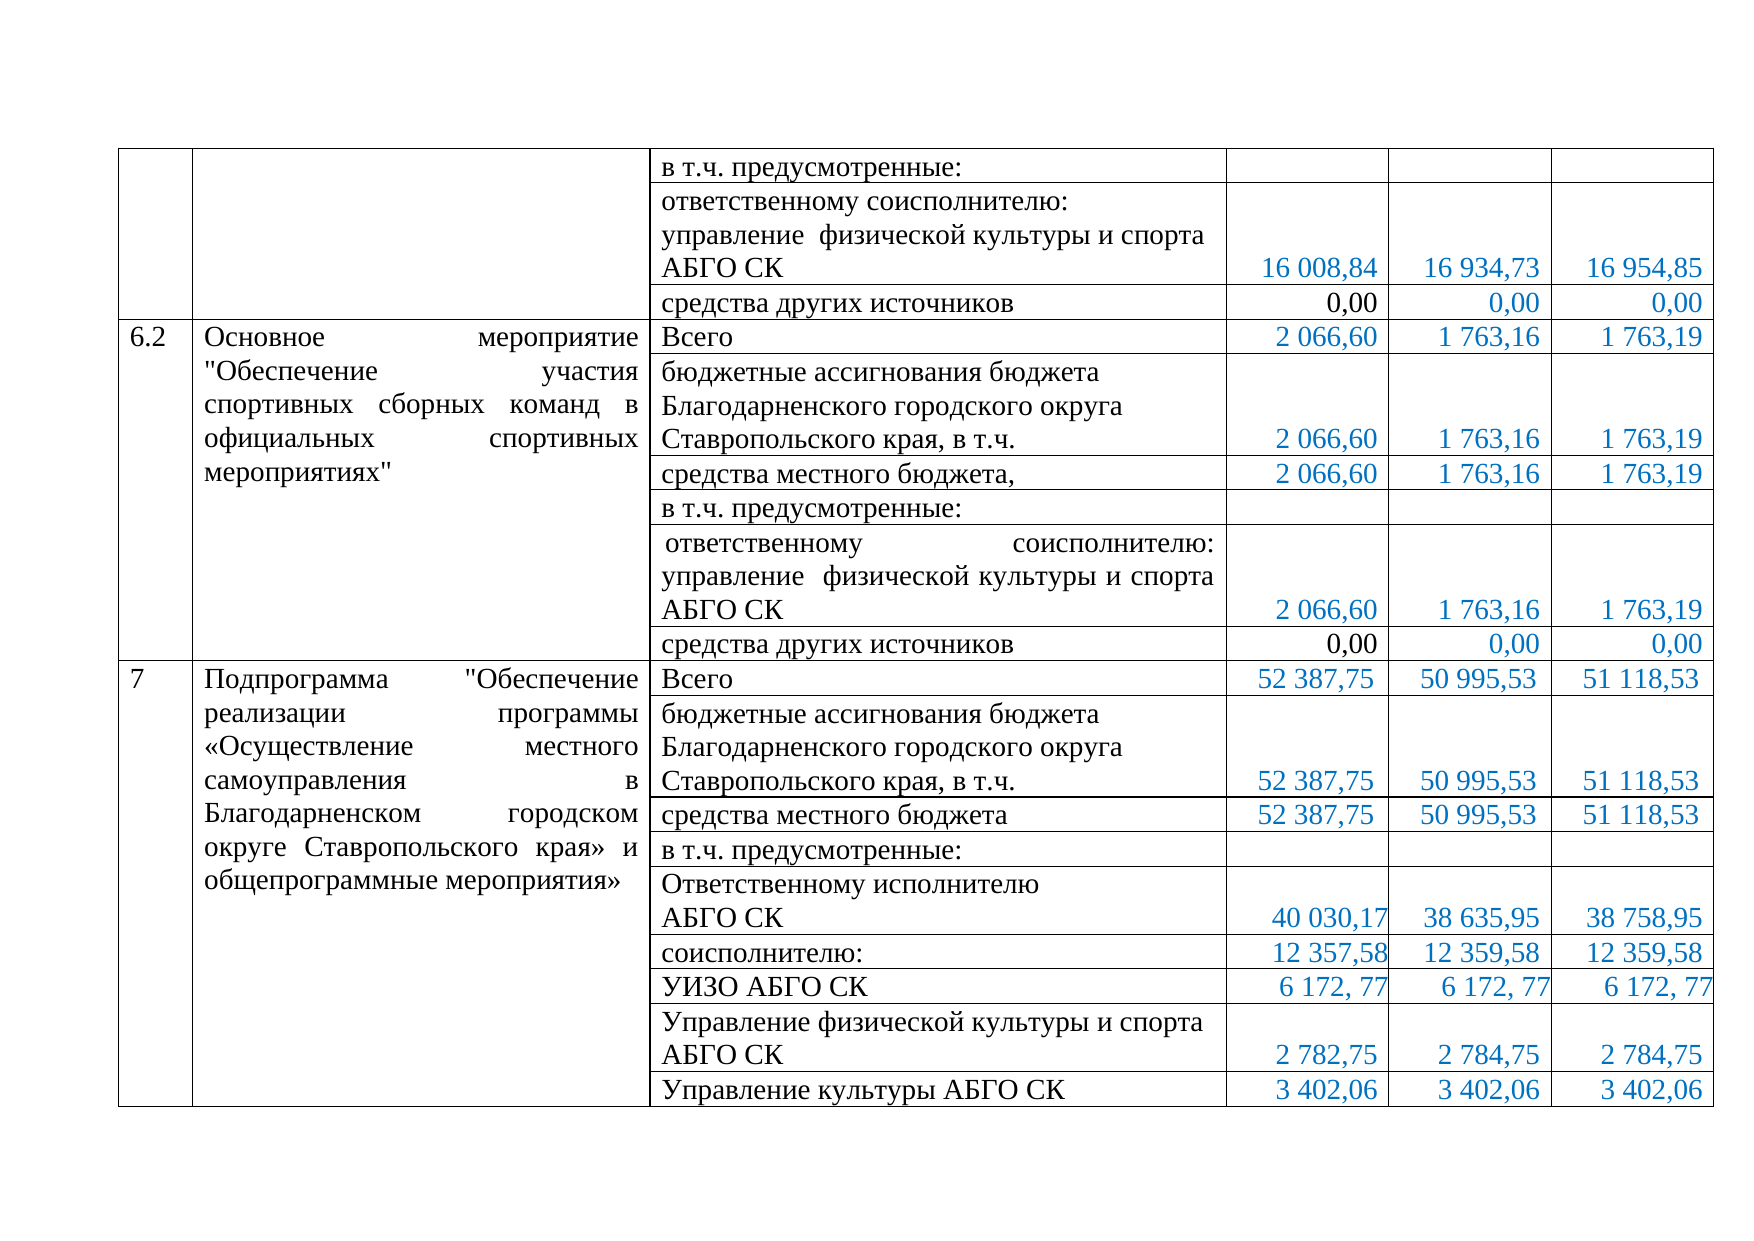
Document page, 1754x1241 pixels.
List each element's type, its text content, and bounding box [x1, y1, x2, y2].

table_cell [1227, 149, 1388, 182]
table_cell 52 387,75 [1227, 798, 1388, 831]
table_cell 1 763,16 [1389, 456, 1551, 489]
table_cell соисполнителю: [651, 935, 1226, 968]
table_cell 6 172, 77 [1389, 969, 1551, 1003]
table_cell Управление физической культуры и спорта АБГО СК [651, 1004, 1226, 1071]
table_cell 16 008,84 [1227, 183, 1388, 284]
table_cell в т.ч. предусмотренные: [651, 832, 1226, 866]
table_cell 2 066,60 [1227, 456, 1388, 489]
table_cell Подпрограмма "Обеспечение реализации программы «Осуществление местного самоуправления в Благодарненском городском округе Ставропольского края» и общепрограммные мероприятия» [193, 661, 649, 1106]
table_cell бюджетные ассигнования бюджета Благодарненского городского округа Ставропольского края, в т.ч. [651, 696, 1226, 796]
table_cell средства местного бюджета [651, 798, 1226, 831]
table_cell [1552, 149, 1713, 182]
table_cell 2 784,75 [1389, 1004, 1551, 1071]
table_cell в т.ч. предусмотренные: [651, 149, 1226, 182]
table_cell 0,00 [1552, 627, 1713, 660]
table_cell 3 402,06 [1389, 1072, 1551, 1106]
table_cell 1 763,19 [1552, 354, 1713, 455]
table_cell 1 763,16 [1389, 354, 1551, 455]
table_cell 38 635,95 [1389, 867, 1551, 934]
table_cell 16 934,73 [1389, 183, 1551, 284]
table_cell [1389, 149, 1551, 182]
table_cell 51 118,53 [1552, 696, 1713, 796]
table_cell 2 784,75 [1552, 1004, 1713, 1071]
table_cell [1227, 490, 1388, 524]
table_cell [1227, 832, 1388, 866]
table_cell 1 763,19 [1552, 320, 1713, 353]
table_cell 2 066,60 [1227, 525, 1388, 626]
table_cell 12 359,58 [1552, 935, 1713, 968]
table_cell 51 118,53 [1552, 661, 1713, 695]
table_cell 6 172, 77 [1227, 969, 1388, 1003]
table_cell 16 954,85 [1552, 183, 1713, 284]
table_cell 7 [119, 661, 192, 1106]
table_cell 1 763,19 [1552, 525, 1713, 626]
table_cell 3 402,06 [1227, 1072, 1388, 1106]
table_cell [1552, 490, 1713, 524]
table_cell 1 763,19 [1552, 456, 1713, 489]
table_cell 2 066,60 [1227, 354, 1388, 455]
table_cell бюджетные ассигнования бюджета Благодарненского городского округа Ставропольского края, в т.ч. [651, 354, 1226, 455]
table_cell 6 172, 77 [1552, 969, 1713, 1003]
table_cell 50 995,53 [1389, 798, 1551, 831]
table_cell 50 995,53 [1389, 696, 1551, 796]
table_cell Всего [651, 661, 1226, 695]
table_cell средства местного бюджета, [651, 456, 1226, 489]
table_cell ответственному соисполнителю: управление физической культуры и спорта АБГО СК [651, 525, 1226, 626]
table_cell 40 030,17 [1227, 867, 1388, 934]
table_cell 6.2 [119, 320, 192, 660]
table_cell 1 763,16 [1389, 320, 1551, 353]
table_cell 0,00 [1227, 285, 1388, 318]
table_cell УИЗО АБГО СК [651, 969, 1226, 1003]
table_cell Всего [651, 320, 1226, 353]
table_cell 12 357,58 [1227, 935, 1388, 968]
table_cell 0,00 [1389, 285, 1551, 318]
table_cell 0,00 [1227, 627, 1388, 660]
table_cell Управление культуры АБГО СК [651, 1072, 1226, 1106]
table_cell [1552, 832, 1713, 866]
table_cell 52 387,75 [1227, 661, 1388, 695]
table_cell 38 758,95 [1552, 867, 1713, 934]
table_cell 2 066,60 [1227, 320, 1388, 353]
table_cell средства других источников [651, 627, 1226, 660]
table_cell 3 402,06 [1552, 1072, 1713, 1106]
table_cell Ответственному исполнителю АБГО СК [651, 867, 1226, 934]
table_cell 12 359,58 [1389, 935, 1551, 968]
table_cell средства других источников [651, 285, 1226, 318]
table_cell 51 118,53 [1552, 798, 1713, 831]
table_cell Основное мероприятие "Обеспечение участия спортивных сборных команд в официальных спортивных мероприятиях" [193, 320, 649, 660]
table_cell [1389, 832, 1551, 866]
table_cell 0,00 [1552, 285, 1713, 318]
table_cell в т.ч. предусмотренные: [651, 490, 1226, 524]
table_cell 0,00 [1389, 627, 1551, 660]
table_cell 52 387,75 [1227, 696, 1388, 796]
table_cell 2 782,75 [1227, 1004, 1388, 1071]
table_cell 1 763,16 [1389, 525, 1551, 626]
table_cell 50 995,53 [1389, 661, 1551, 695]
table_cell [1389, 490, 1551, 524]
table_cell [651, 183, 1226, 284]
